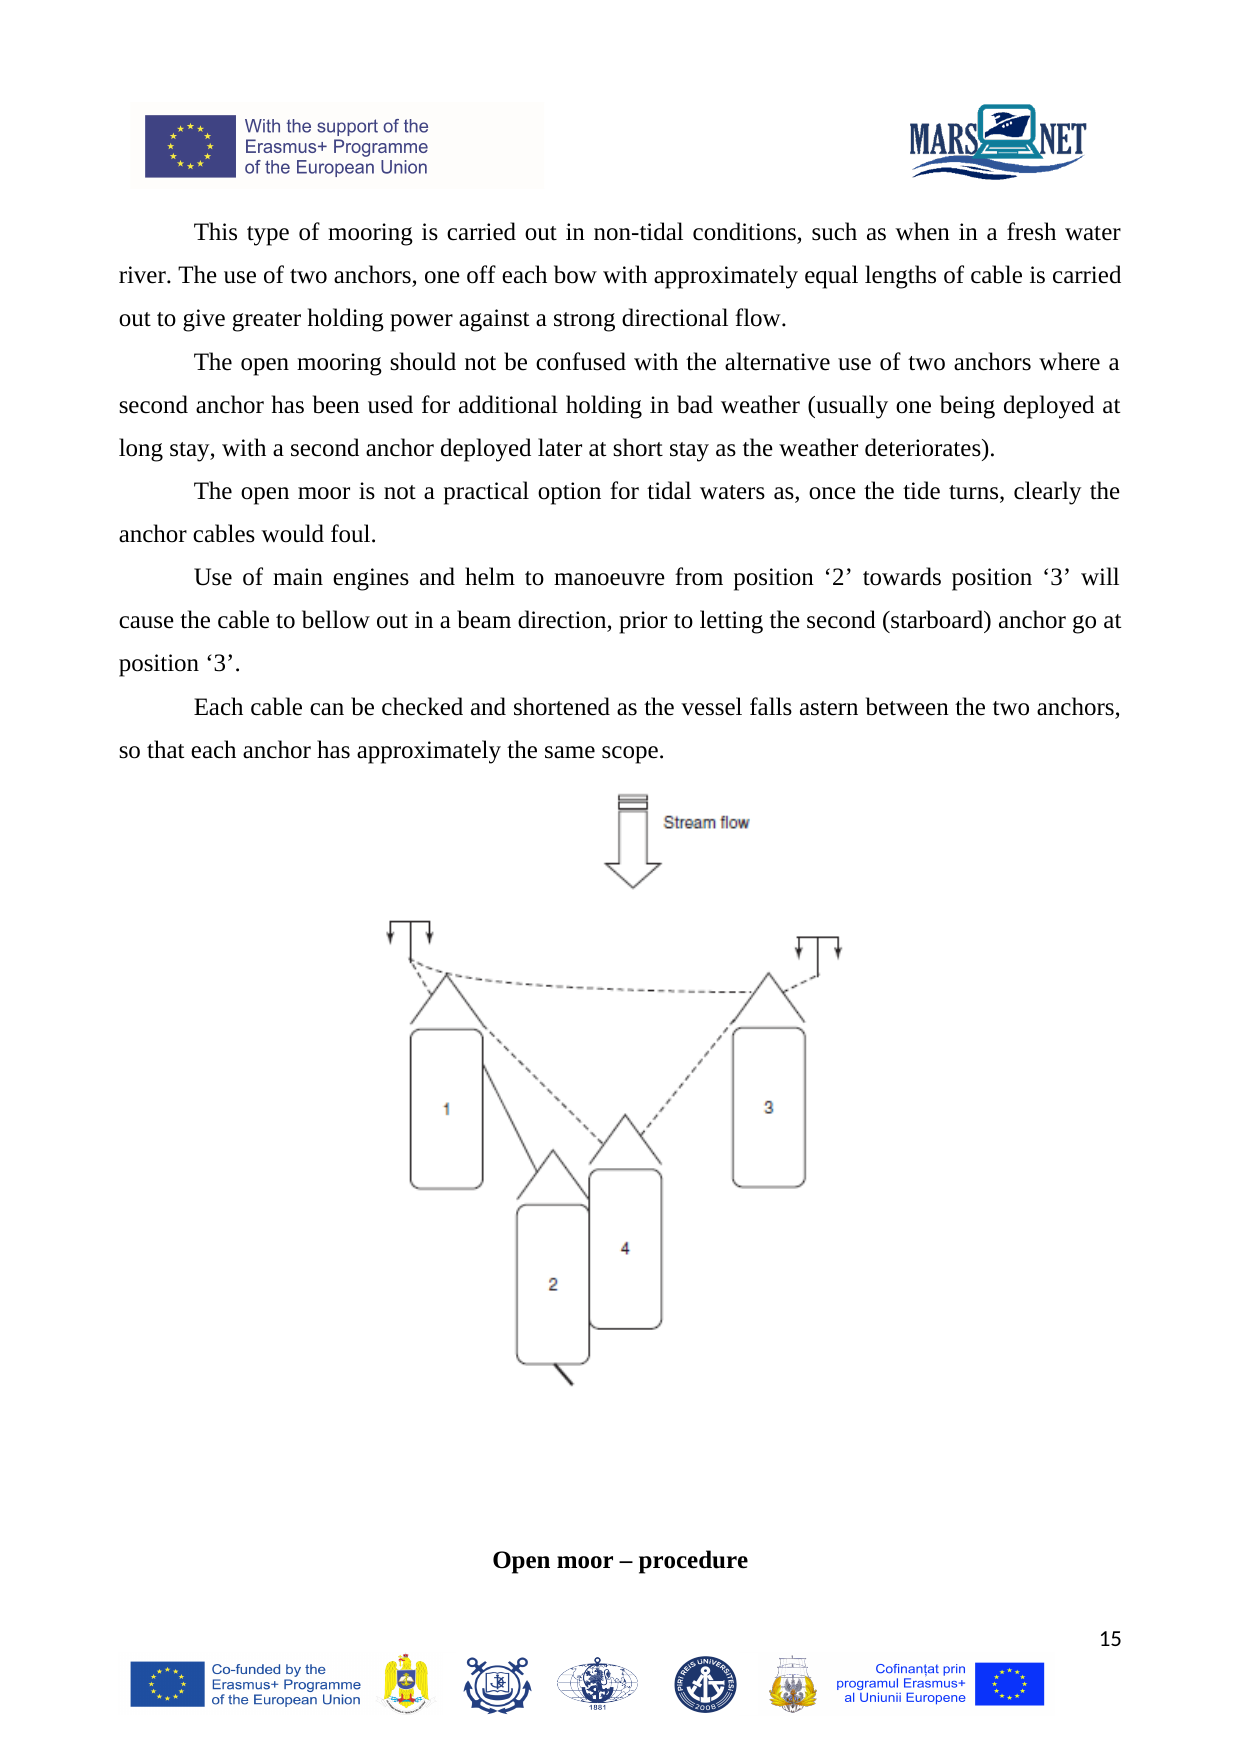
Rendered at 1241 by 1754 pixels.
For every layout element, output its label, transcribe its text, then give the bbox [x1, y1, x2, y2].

picture [739, 1652, 1055, 1716]
text Open moor – procedure [118, 1545, 1122, 1573]
picture [557, 1657, 638, 1710]
picture [884, 102, 1110, 188]
text Use of main engines and helm to manoeuvre from position ‘2’ towards position ‘3’ will cause the cable to bellow out in a beam direction, prior to letting the second (starboard) anchor go at position ‘3’. [118, 562, 1122, 677]
picture [673, 1655, 738, 1714]
text The open mooring should not be confused with the alternative use of two anchors where a second anchor has been used for additional holding in bad weather (usually one being deployed at long stay, with a second anchor deployed later at short stay as the weather deteriorates). [118, 347, 1122, 462]
text The open moor is not a practical option for tidal waters as, once the tide turns, clearly the anchor cables would foul. [118, 476, 1122, 548]
picture [454, 1657, 540, 1721]
picture [118, 1652, 442, 1715]
text This type of mooring is carried out in non-tidal conditions, such as when in a fresh water river. The use of two anchors, one off each bow with approximately equal lengths of cable is carried out to give greater holding power against a strong directional flow. [118, 217, 1122, 332]
picture [130, 102, 545, 189]
picture [263, 777, 977, 1402]
text Each cable can be checked and shortened as the vessel falls astern between the two anchors, so that each anchor has approximately the same scope. [118, 692, 1122, 763]
